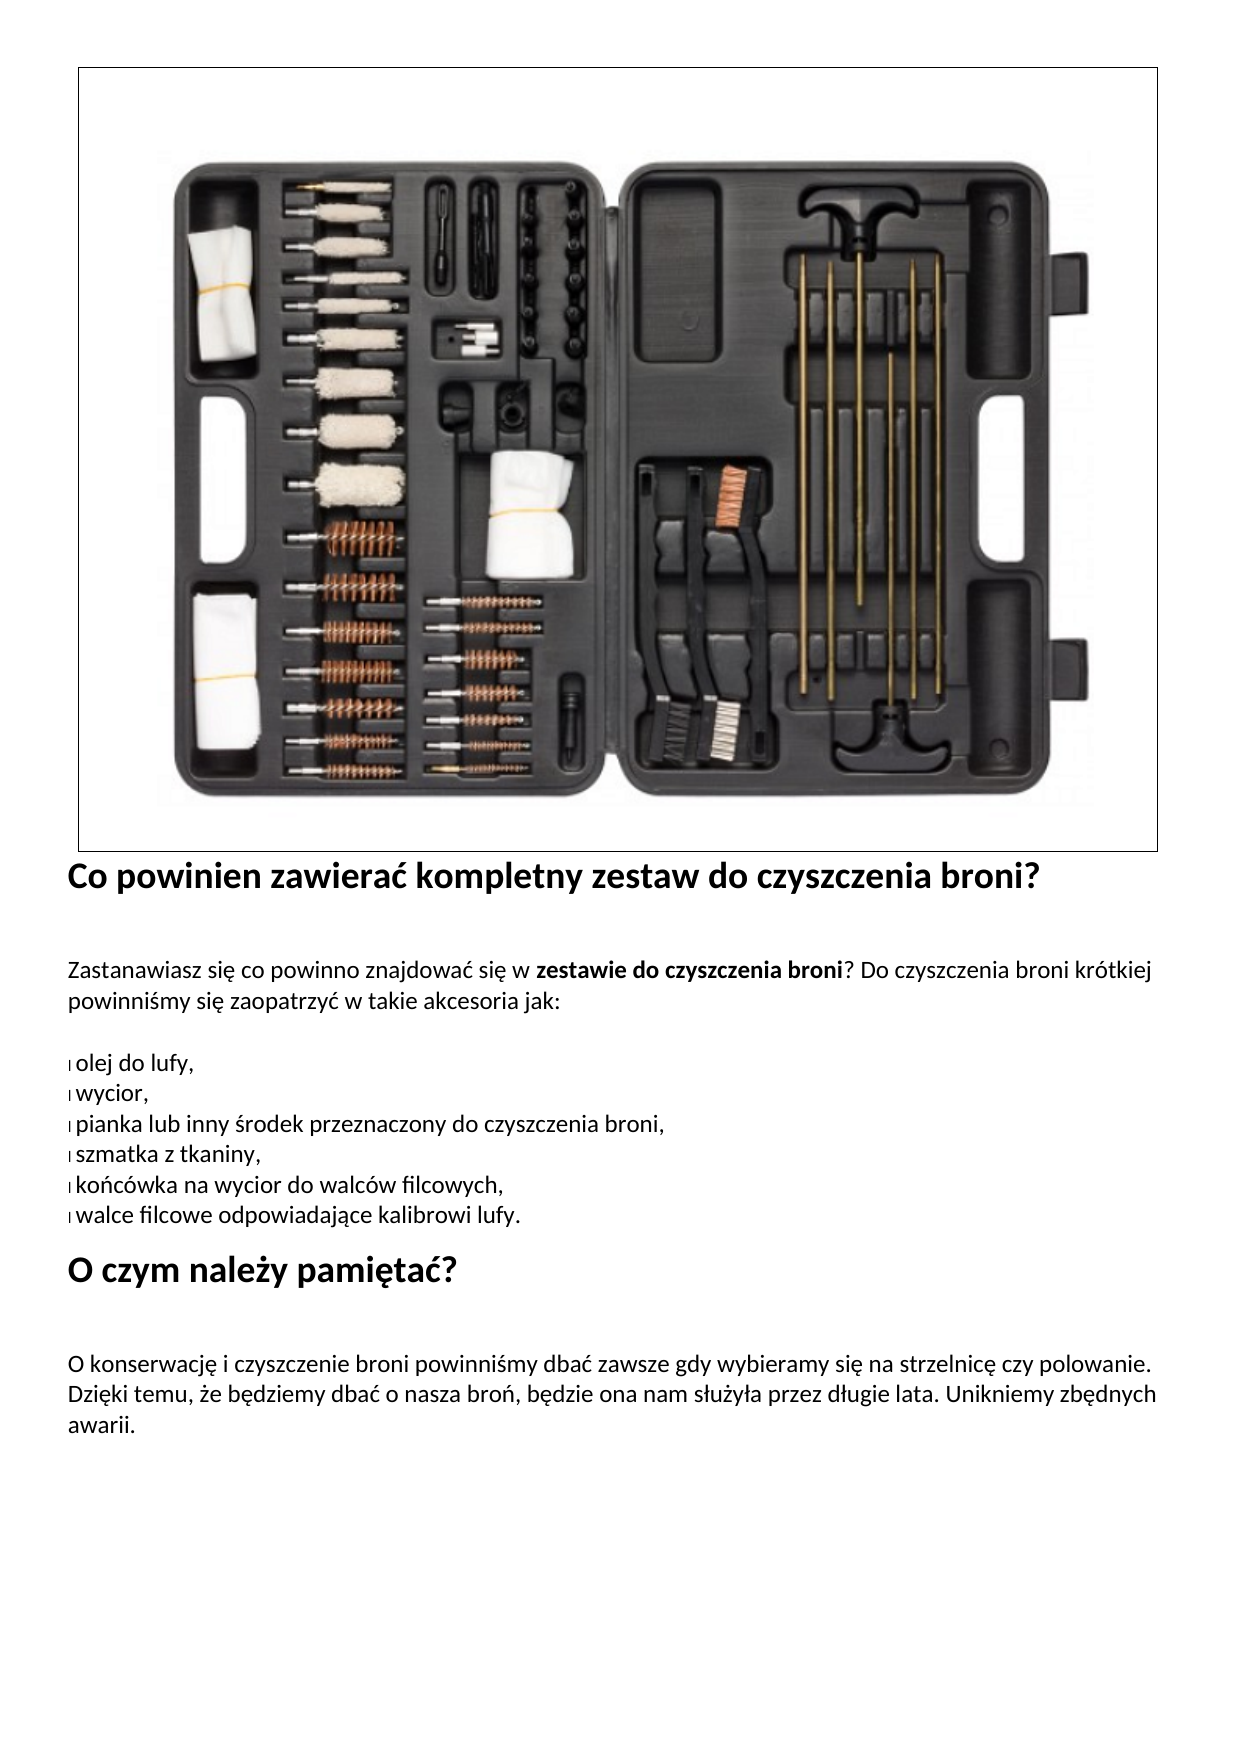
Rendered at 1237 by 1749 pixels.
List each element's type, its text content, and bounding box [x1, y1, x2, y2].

text l wycior, [68, 1077, 1169, 1108]
text l olej do lufy, [68, 1047, 1169, 1077]
text l końcówka na wycior do walców filcowych, [68, 1169, 1169, 1199]
text l pianka lub inny środek przeznaczony do czyszczenia broni, [68, 1108, 1169, 1138]
text O czym należy pamiętać? [68, 1246, 1169, 1291]
text l szmatka z tkaniny, [68, 1138, 1169, 1169]
text O konserwację i czyszczenie broni powinniśmy dbać zawsze gdy wybieramy się na strzelnicę czy polowanie. Dzięki temu, że będziemy dbać o nasza broń, będzie ona nam służyła przez długie lata. Unikniemy zbędnych awarii. [68, 1348, 1169, 1440]
text l walce filcowe odpowiadające kalibrowi lufy. [68, 1199, 1169, 1230]
text Co powinien zawierać kompletny zestaw do czyszczenia broni? [68, 852, 1169, 898]
text Zastanawiasz się co powinno znajdować się w zestawie do czyszczenia broni? Do czyszczenia broni krótkiej powinniśmy się zaopatrzyć w takie akcesoria jak: [68, 954, 1169, 1016]
picture [79, 68, 1157, 851]
